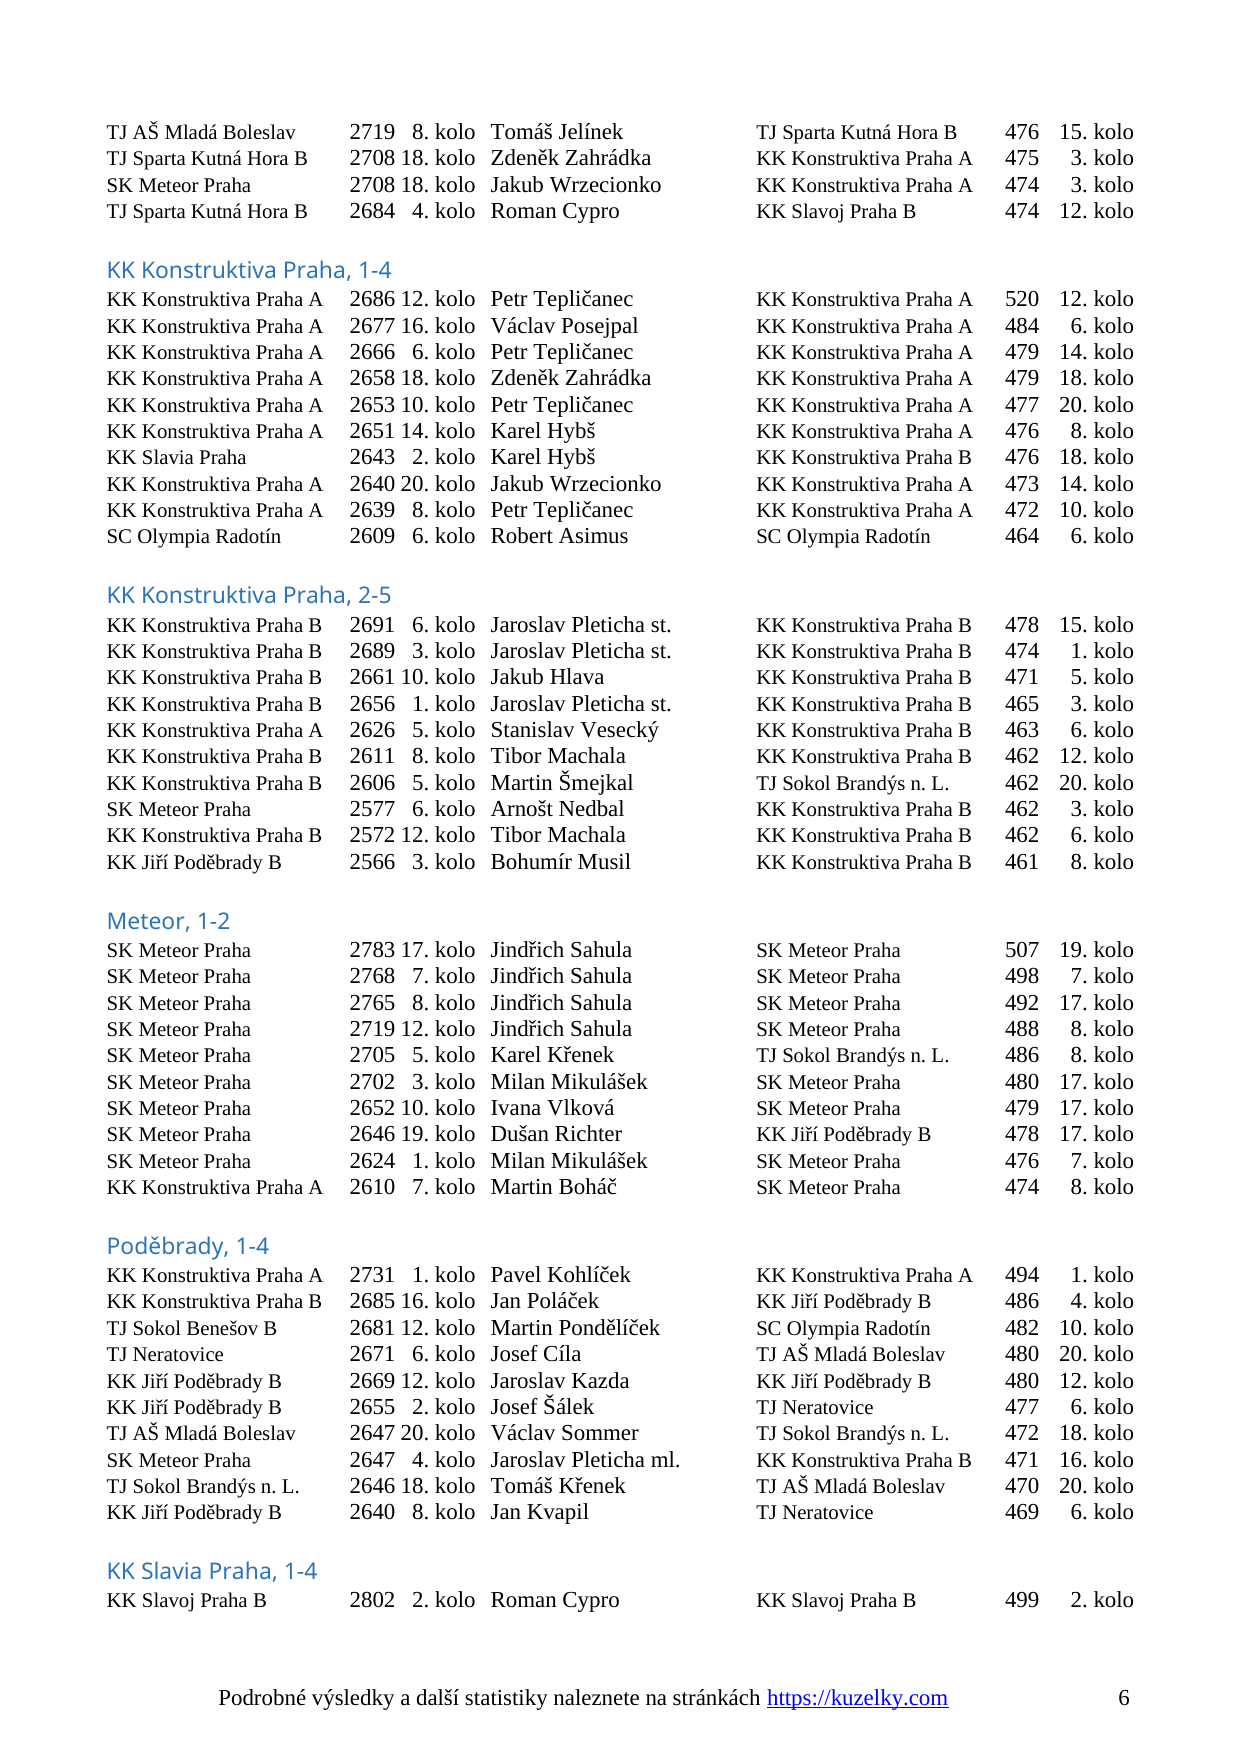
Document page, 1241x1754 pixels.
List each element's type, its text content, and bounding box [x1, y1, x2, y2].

text SK Meteor Praha 2647 4. kolo Jaroslav Pleticha ml. KK Konstruktiva Praha B 471 16. kolo [106, 1446, 1134, 1472]
text KK Konstruktiva Praha A 2658 18. kolo Zdeněk Zahrádka KK Konstruktiva Praha A 479 18. kolo [106, 364, 1134, 391]
subtitle Meteor, 1-2 [106, 905, 1134, 936]
text KK Konstruktiva Praha B 2689 3. kolo Jaroslav Pleticha st. KK Konstruktiva Praha B 474 1. kolo [106, 637, 1134, 663]
text KK Jiří Poděbrady B 2655 2. kolo Josef Šálek TJ Neratovice 477 6. kolo [106, 1393, 1134, 1419]
text KK Jiří Poděbrady B 2669 12. kolo Jaroslav Kazda KK Jiří Poděbrady B 480 12. kolo [106, 1367, 1134, 1393]
text KK Konstruktiva Praha B 2685 16. kolo Jan Poláček KK Jiří Poděbrady B 486 4. kolo [106, 1288, 1134, 1314]
text KK Konstruktiva Praha A 2640 20. kolo Jakub Wrzecionko KK Konstruktiva Praha A 473 14. kolo [106, 470, 1134, 496]
text SK Meteor Praha 2765 8. kolo Jindřich Sahula SK Meteor Praha 492 17. kolo [106, 989, 1134, 1015]
subtitle KK Konstruktiva Praha, 2-5 [106, 579, 1134, 611]
text TJ AŠ Mladá Boleslav 2647 20. kolo Václav Sommer TJ Sokol Brandýs n. L. 472 18. kolo [106, 1419, 1134, 1446]
text SK Meteor Praha 2719 12. kolo Jindřich Sahula SK Meteor Praha 488 8. kolo [106, 1015, 1134, 1041]
text KK Konstruktiva Praha A 2610 7. kolo Martin Boháč SK Meteor Praha 474 8. kolo [106, 1173, 1134, 1199]
text KK Konstruktiva Praha A 2666 6. kolo Petr Tepličanec KK Konstruktiva Praha A 479 14. kolo [106, 338, 1134, 364]
text KK Konstruktiva Praha B 2661 10. kolo Jakub Hlava KK Konstruktiva Praha B 471 5. kolo [106, 663, 1134, 690]
text SK Meteor Praha 2646 19. kolo Dušan Richter KK Jiří Poděbrady B 478 17. kolo [106, 1120, 1134, 1147]
text SK Meteor Praha 2708 18. kolo Jakub Wrzecionko KK Konstruktiva Praha A 474 3. kolo [106, 171, 1134, 197]
text TJ Sokol Brandýs n. L. 2646 18. kolo Tomáš Křenek TJ AŠ Mladá Boleslav 470 20. kolo [106, 1472, 1134, 1498]
text KK Konstruktiva Praha A 2731 1. kolo Pavel Kohlíček KK Konstruktiva Praha A 494 1. kolo [106, 1261, 1134, 1288]
text KK Konstruktiva Praha B 2572 12. kolo Tibor Machala KK Konstruktiva Praha B 462 6. kolo [106, 821, 1134, 848]
text KK Slavoj Praha B 2802 2. kolo Roman Cypro KK Slavoj Praha B 499 2. kolo [106, 1587, 1134, 1613]
text KK Konstruktiva Praha A 2639 8. kolo Petr Tepličanec KK Konstruktiva Praha A 472 10. kolo [106, 496, 1134, 522]
text SK Meteor Praha 2705 5. kolo Karel Křenek TJ Sokol Brandýs n. L. 486 8. kolo [106, 1041, 1134, 1068]
subtitle Poděbrady, 1-4 [106, 1230, 1134, 1261]
text KK Slavia Praha 2643 2. kolo Karel Hybš KK Konstruktiva Praha B 476 18. kolo [106, 443, 1134, 470]
text SK Meteor Praha 2768 7. kolo Jindřich Sahula SK Meteor Praha 498 7. kolo [106, 962, 1134, 989]
text KK Konstruktiva Praha A 2653 10. kolo Petr Tepličanec KK Konstruktiva Praha A 477 20. kolo [106, 391, 1134, 417]
text SK Meteor Praha 2652 10. kolo Ivana Vlková SK Meteor Praha 479 17. kolo [106, 1094, 1134, 1120]
text SK Meteor Praha 2624 1. kolo Milan Mikulášek SK Meteor Praha 476 7. kolo [106, 1147, 1134, 1173]
text TJ Neratovice 2671 6. kolo Josef Cíla TJ AŠ Mladá Boleslav 480 20. kolo [106, 1340, 1134, 1367]
text SK Meteor Praha 2702 3. kolo Milan Mikulášek SK Meteor Praha 480 17. kolo [106, 1068, 1134, 1094]
text KK Konstruktiva Praha A 2686 12. kolo Petr Tepličanec KK Konstruktiva Praha A 520 12. kolo [106, 285, 1134, 312]
text KK Jiří Poděbrady B 2640 8. kolo Jan Kvapil TJ Neratovice 469 6. kolo [106, 1498, 1134, 1525]
text TJ AŠ Mladá Boleslav 2719 8. kolo Tomáš Jelínek TJ Sparta Kutná Hora B 476 15. kolo [106, 118, 1134, 144]
text KK Konstruktiva Praha B 2691 6. kolo Jaroslav Pleticha st. KK Konstruktiva Praha B 478 15. kolo [106, 611, 1134, 637]
text KK Konstruktiva Praha A 2677 16. kolo Václav Posejpal KK Konstruktiva Praha A 484 6. kolo [106, 312, 1134, 338]
text KK Konstruktiva Praha A 2626 5. kolo Stanislav Vesecký KK Konstruktiva Praha B 463 6. kolo [106, 716, 1134, 742]
text TJ Sokol Benešov B 2681 12. kolo Martin Pondělíček SC Olympia Radotín 482 10. kolo [106, 1314, 1134, 1340]
text KK Konstruktiva Praha B 2656 1. kolo Jaroslav Pleticha st. KK Konstruktiva Praha B 465 3. kolo [106, 690, 1134, 716]
text SC Olympia Radotín 2609 6. kolo Robert Asimus SC Olympia Radotín 464 6. kolo [106, 522, 1134, 549]
text KK Jiří Poděbrady B 2566 3. kolo Bohumír Musil KK Konstruktiva Praha B 461 8. kolo [106, 848, 1134, 874]
text TJ Sparta Kutná Hora B 2708 18. kolo Zdeněk Zahrádka KK Konstruktiva Praha A 475 3. kolo [106, 144, 1134, 171]
text KK Konstruktiva Praha A 2651 14. kolo Karel Hybš KK Konstruktiva Praha A 476 8. kolo [106, 417, 1134, 443]
subtitle KK Slavia Praha, 1-4 [106, 1555, 1134, 1587]
text SK Meteor Praha 2577 6. kolo Arnošt Nedbal KK Konstruktiva Praha B 462 3. kolo [106, 795, 1134, 821]
text KK Konstruktiva Praha B 2611 8. kolo Tibor Machala KK Konstruktiva Praha B 462 12. kolo [106, 742, 1134, 769]
subtitle KK Konstruktiva Praha, 1-4 [106, 254, 1134, 285]
text KK Konstruktiva Praha B 2606 5. kolo Martin Šmejkal TJ Sokol Brandýs n. L. 462 20. kolo [106, 769, 1134, 795]
text TJ Sparta Kutná Hora B 2684 4. kolo Roman Cypro KK Slavoj Praha B 474 12. kolo [106, 197, 1134, 223]
text SK Meteor Praha 2783 17. kolo Jindřich Sahula SK Meteor Praha 507 19. kolo [106, 936, 1134, 962]
